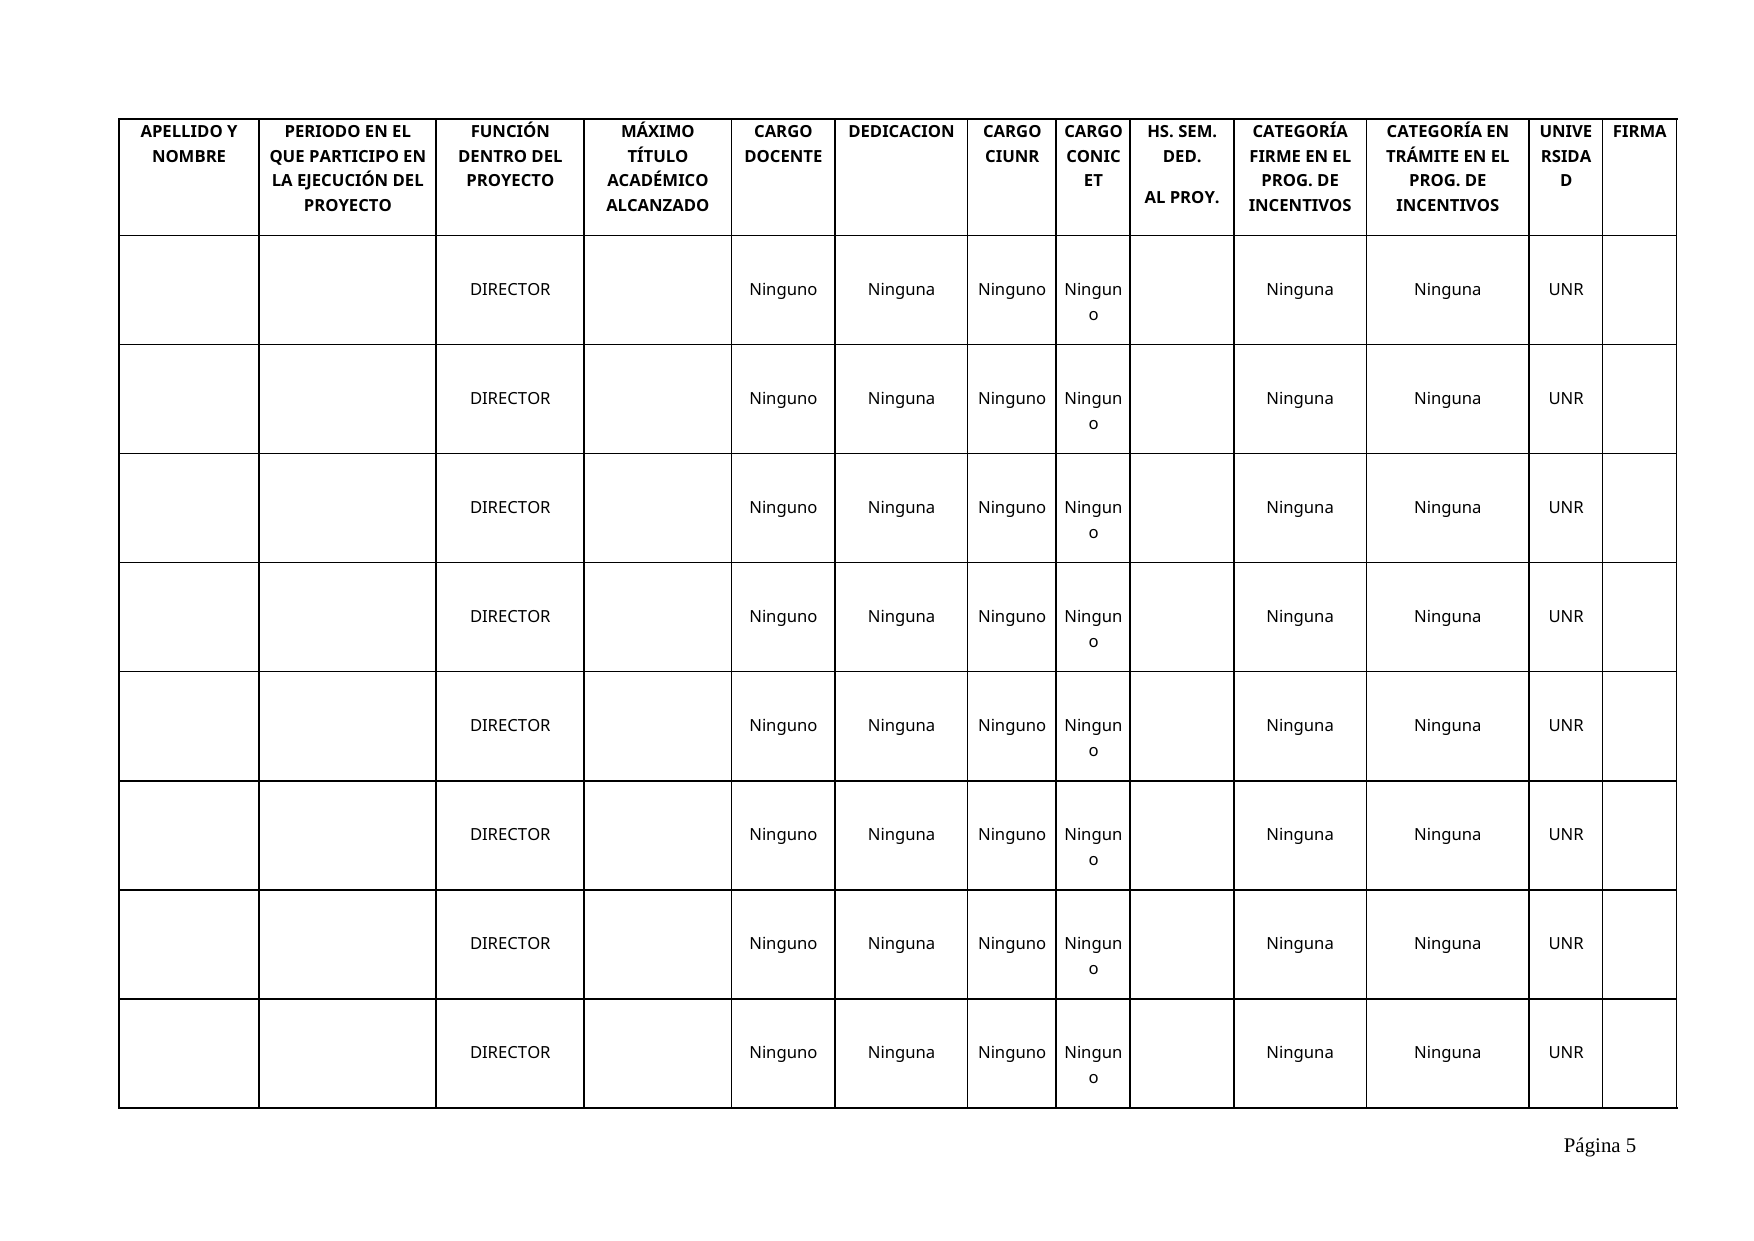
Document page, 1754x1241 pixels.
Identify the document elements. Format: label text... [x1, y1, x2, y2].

table_cell [968, 672, 1055, 780]
table_cell [260, 236, 435, 344]
table_cell [836, 345, 967, 453]
table_cell [732, 236, 834, 344]
table_cell [260, 563, 435, 671]
table_cell [1131, 1000, 1233, 1107]
table_cell [1367, 563, 1528, 671]
table_cell [585, 891, 731, 998]
table_cell [1603, 345, 1676, 453]
table_cell [585, 672, 731, 780]
table_cell [968, 563, 1055, 671]
table_cell [120, 891, 258, 998]
table_cell [732, 563, 834, 671]
table_header APELLIDO Y NOMBRE [120, 120, 258, 234]
table_cell [1057, 236, 1129, 344]
table_cell [260, 1000, 435, 1107]
table_cell [585, 345, 731, 453]
table_header FIRMA [1603, 120, 1676, 234]
table_cell [1367, 236, 1528, 344]
table_header CARGO CONICET [1057, 120, 1129, 234]
table_cell [120, 345, 258, 453]
table_header DEDICACION [836, 120, 967, 234]
table_cell [836, 1000, 967, 1107]
table_cell [1057, 345, 1129, 453]
table_cell [585, 1000, 731, 1107]
table_cell UNR [1530, 782, 1602, 889]
table_cell [437, 782, 583, 889]
table_header PERIODO EN EL QUE PARTICIPO EN LA EJECUCIÓN DEL PROYECTO [260, 120, 435, 234]
table_cell [1367, 891, 1528, 998]
table_cell [1131, 236, 1233, 344]
table_cell UNR [1530, 891, 1602, 998]
table_cell [1131, 454, 1233, 562]
table_cell [1057, 782, 1129, 889]
table_cell [437, 236, 583, 344]
table_cell [437, 345, 583, 453]
table_cell [836, 672, 967, 780]
table_cell UNR [1530, 345, 1602, 453]
table_cell [585, 454, 731, 562]
table_cell [732, 891, 834, 998]
table_cell [968, 782, 1055, 889]
table_cell [585, 236, 731, 344]
table_header CATEGORÍA FIRME EN EL PROG. DE INCENTIVOS [1235, 120, 1366, 234]
table_header FUNCIÓN DENTRO DEL PROYECTO [437, 120, 583, 234]
table_cell [836, 236, 967, 344]
table_cell [1367, 782, 1528, 889]
table_cell [1603, 236, 1676, 344]
table_cell [968, 454, 1055, 562]
table_header CATEGORÍA EN TRÁMITE EN EL PROG. DE INCENTIVOS [1367, 120, 1528, 234]
table_cell [1235, 563, 1366, 671]
table_cell [1603, 891, 1676, 998]
table_cell [437, 563, 583, 671]
table_cell [1367, 672, 1528, 780]
table_header HS. SEM. DED. AL PROY. [1131, 120, 1233, 234]
table_cell UNR [1530, 1000, 1602, 1107]
table_cell [1131, 891, 1233, 998]
table_cell [260, 454, 435, 562]
table_cell [1367, 454, 1528, 562]
table_cell [120, 454, 258, 562]
table_cell [1235, 236, 1366, 344]
table_cell [732, 345, 834, 453]
table_cell [260, 891, 435, 998]
table_cell [1603, 672, 1676, 780]
table_cell [732, 672, 834, 780]
table_cell [968, 345, 1055, 453]
table_cell [836, 891, 967, 998]
table_cell [260, 672, 435, 780]
table_cell [1603, 782, 1676, 889]
table_cell [732, 1000, 834, 1107]
table_header UNIVERSIDAD [1530, 120, 1602, 234]
table_cell [1603, 454, 1676, 562]
table_cell [120, 672, 258, 780]
table_cell [437, 672, 583, 780]
table_cell [260, 345, 435, 453]
table_cell [1235, 782, 1366, 889]
table_cell [437, 454, 583, 562]
table_cell [1235, 891, 1366, 998]
table_cell [1235, 1000, 1366, 1107]
table_cell [1131, 782, 1233, 889]
table_header CARGO DOCENTE [732, 120, 834, 234]
table_cell [836, 454, 967, 562]
table_cell [1367, 345, 1528, 453]
table_cell [437, 1000, 583, 1107]
table_cell [968, 236, 1055, 344]
table_cell [1603, 563, 1676, 671]
table_cell [732, 454, 834, 562]
table_cell [1057, 563, 1129, 671]
table_cell [1131, 345, 1233, 453]
table_cell [585, 782, 731, 889]
table_cell [585, 563, 731, 671]
table_header MÁXIMO TÍTULO ACADÉMICO ALCANZADO [585, 120, 731, 234]
table_cell [1057, 454, 1129, 562]
table_cell [836, 563, 967, 671]
table_cell [1131, 672, 1233, 780]
table_cell [1235, 454, 1366, 562]
table_cell [120, 563, 258, 671]
table_cell UNR [1530, 672, 1602, 780]
table_cell [836, 782, 967, 889]
table_cell UNR [1530, 454, 1602, 562]
table_cell [120, 236, 258, 344]
table_cell [1057, 1000, 1129, 1107]
table_cell [260, 782, 435, 889]
table_cell [968, 1000, 1055, 1107]
table_cell [1235, 345, 1366, 453]
table_cell UNR [1530, 236, 1602, 344]
table_cell [1131, 563, 1233, 671]
table_cell [1057, 672, 1129, 780]
table_cell [1367, 1000, 1528, 1107]
table_cell [1057, 891, 1129, 998]
table_cell [732, 782, 834, 889]
table_cell [120, 782, 258, 889]
table_cell [120, 1000, 258, 1107]
table_cell [437, 891, 583, 998]
table_header CARGO CIUNR [968, 120, 1055, 234]
table_cell [1603, 1000, 1676, 1107]
table_cell UNR [1530, 563, 1602, 671]
table_cell [1235, 672, 1366, 780]
table_cell [968, 891, 1055, 998]
